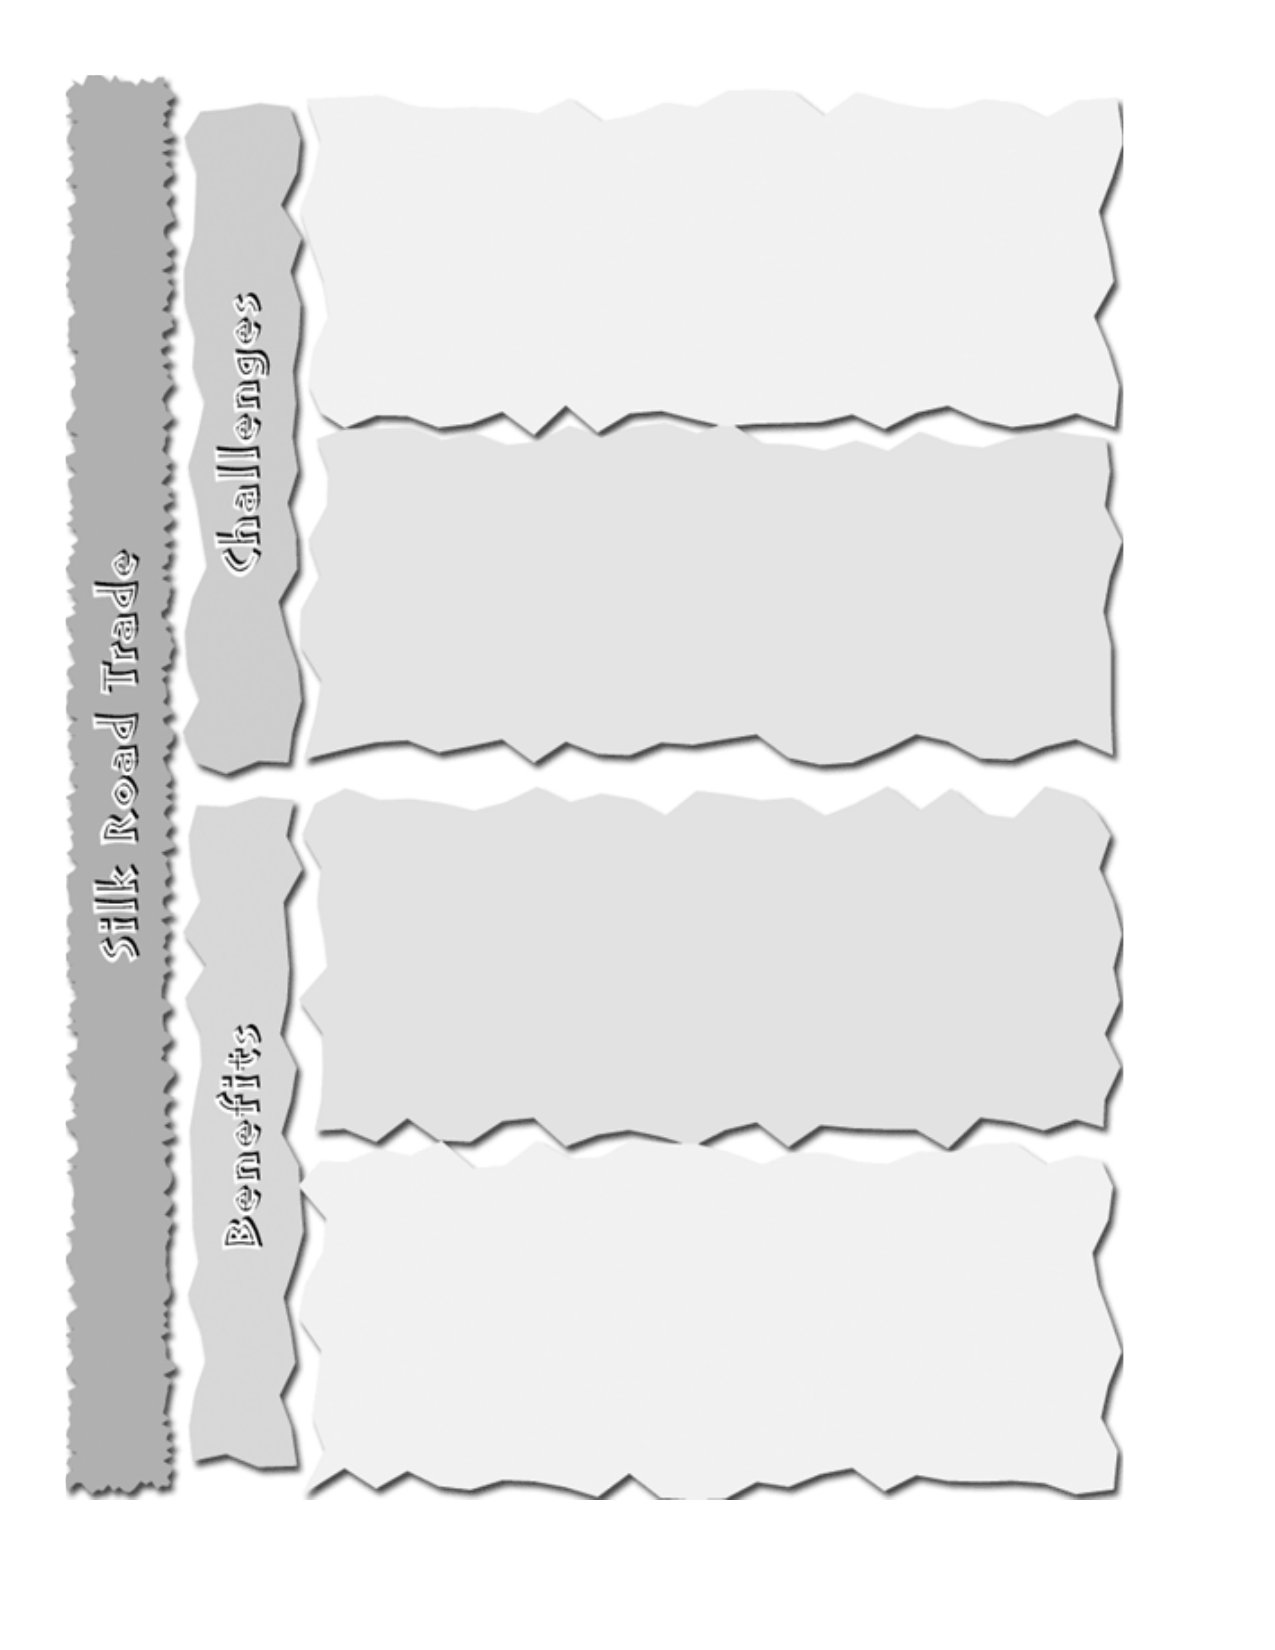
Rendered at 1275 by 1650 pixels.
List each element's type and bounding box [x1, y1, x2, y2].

picture [65, 75, 1124, 1500]
